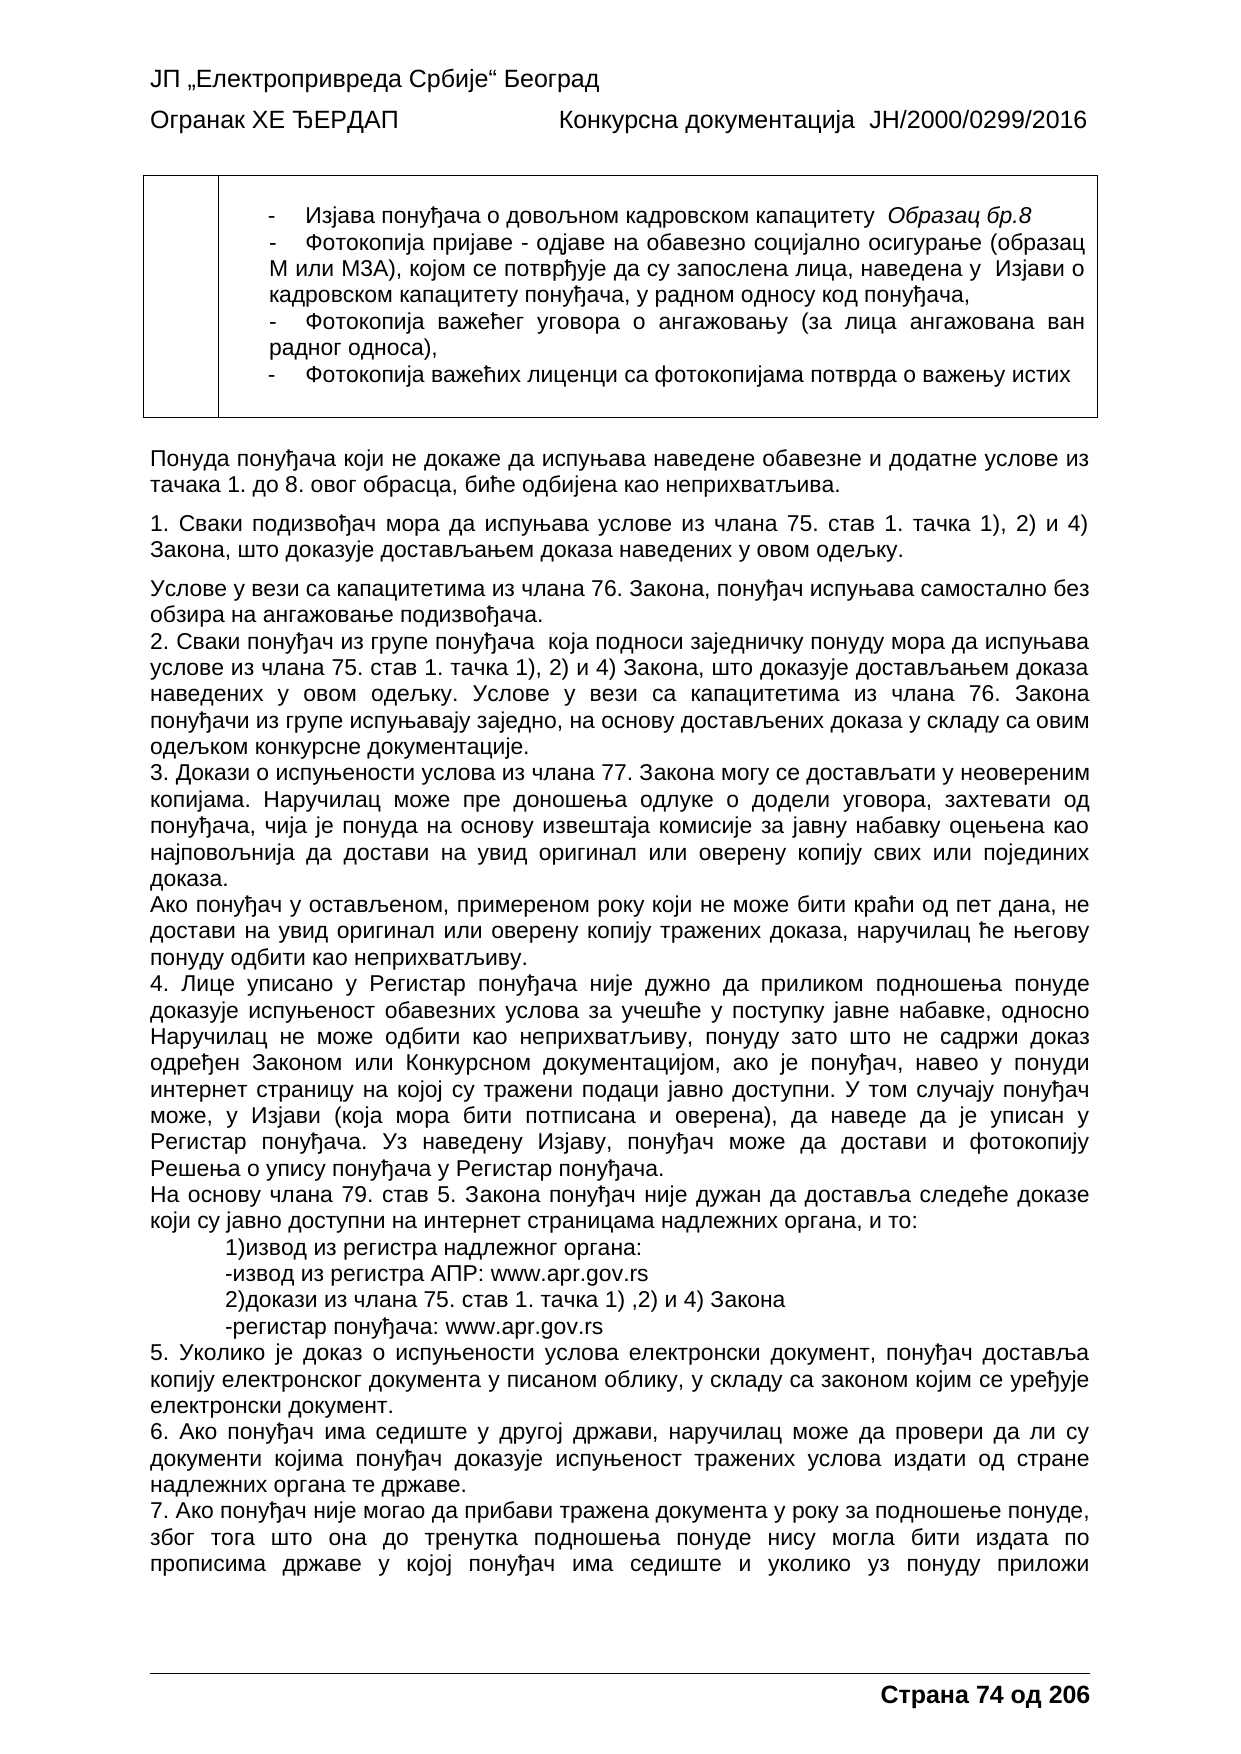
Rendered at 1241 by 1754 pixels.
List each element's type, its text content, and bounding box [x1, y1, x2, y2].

text 5. Уколико је доказ о испуњености услова електронски документ, понуђач доставља копију електронског документа у писаном облику, у складу са законом којим се уређује електронски документ. [150, 1339, 1090, 1418]
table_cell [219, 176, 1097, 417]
text 6. Ако понуђач има седиште у другој држави, наручилац може да провери да ли су документи којима понуђач доказује испуњеност тражених услова издати од стране надлежних органа те државе. [150, 1418, 1090, 1497]
text Услове у вези са капацитетима из члана 76. Закона, понуђач испуњава самостално без обзира на ангажовање подизвођача. [150, 575, 1090, 628]
text 1)извод из регистра надлежног органа: [150, 1234, 1090, 1260]
text 2. Сваки понуђач из групе понуђача која подноси заједничку понуду мора да испуњава услове из члана 75. став 1. тачка 1), 2) и 4) Закона, што доказује достављањем доказа наведених у овом одељку. Услове у вези са капацитетима из члана 76. Закона понуђачи из групе испуњавају заједно, на основу достављених доказа у складу са овим одељком конкурсне документације. [150, 628, 1090, 759]
text На основу члана 79. став 5. Закона понуђач није дужан да доставља следеће доказе који су јавно доступни на интернет страницама надлежних органа, и то: [150, 1181, 1090, 1234]
text 3. Докази о испуњености услова из члана 77. Закона могу се достављати у неовереним копијама. Наручилац може пре доношења одлуке о додели уговора, захтевати од понуђача, чија је понуда на основу извештаја комисије за јавну набавку оцењена као најповољнија да достави на увид оригинал или оверену копију свих или појединих доказа. [150, 759, 1090, 891]
text -извод из регистра АПР: www.apr.gov.rs [150, 1260, 1090, 1286]
text Ако понуђач у остављеном, примереном року који не може бити краћи од пет дана, не достави на увид оригинал или оверену копију тражених доказа, наручилац ће његову понуду одбити као неприхватљиву. [150, 891, 1090, 970]
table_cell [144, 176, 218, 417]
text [150, 1497, 1090, 1576]
text Понуда понуђача који не докаже да испуњава наведене обавезне и додатне услове из тачака 1. до 8. овог обрасца, биће одбијена као неприхватљива. [150, 444, 1090, 497]
text 4. Лице уписано у Регистар понуђача није дужно да приликом подношења понуде доказује испуњеност обавезних услова за учешће у поступку јавне набавке, односно Наручилац не може одбити као неприхватљиву, понуду зато што не садржи доказ одређен Законом или Конкурсном документацијом, ако је понуђач, навео у понуди интернет страницу на којој су тражени подаци јавно доступни. У том случају понуђач може, у Изјави (која мора бити потписана и оверена), да наведе да је уписан у Регистар понуђача. Уз наведену Изјаву, понуђач може да достави и фотокопију Решења о упису понуђача у Регистар понуђача. [150, 970, 1090, 1181]
text -регистар понуђача: www.apr.gov.rs [150, 1313, 1090, 1339]
text 2)докази из члана 75. став 1. тачка 1) ,2) и 4) Закона [150, 1286, 1090, 1313]
text 1. Сваки подизвођач мора да испуњава услове из члана 75. став 1. тачка 1), 2) и 4) Закона, што доказује достављањем доказа наведених у овом одељку. [150, 510, 1090, 562]
